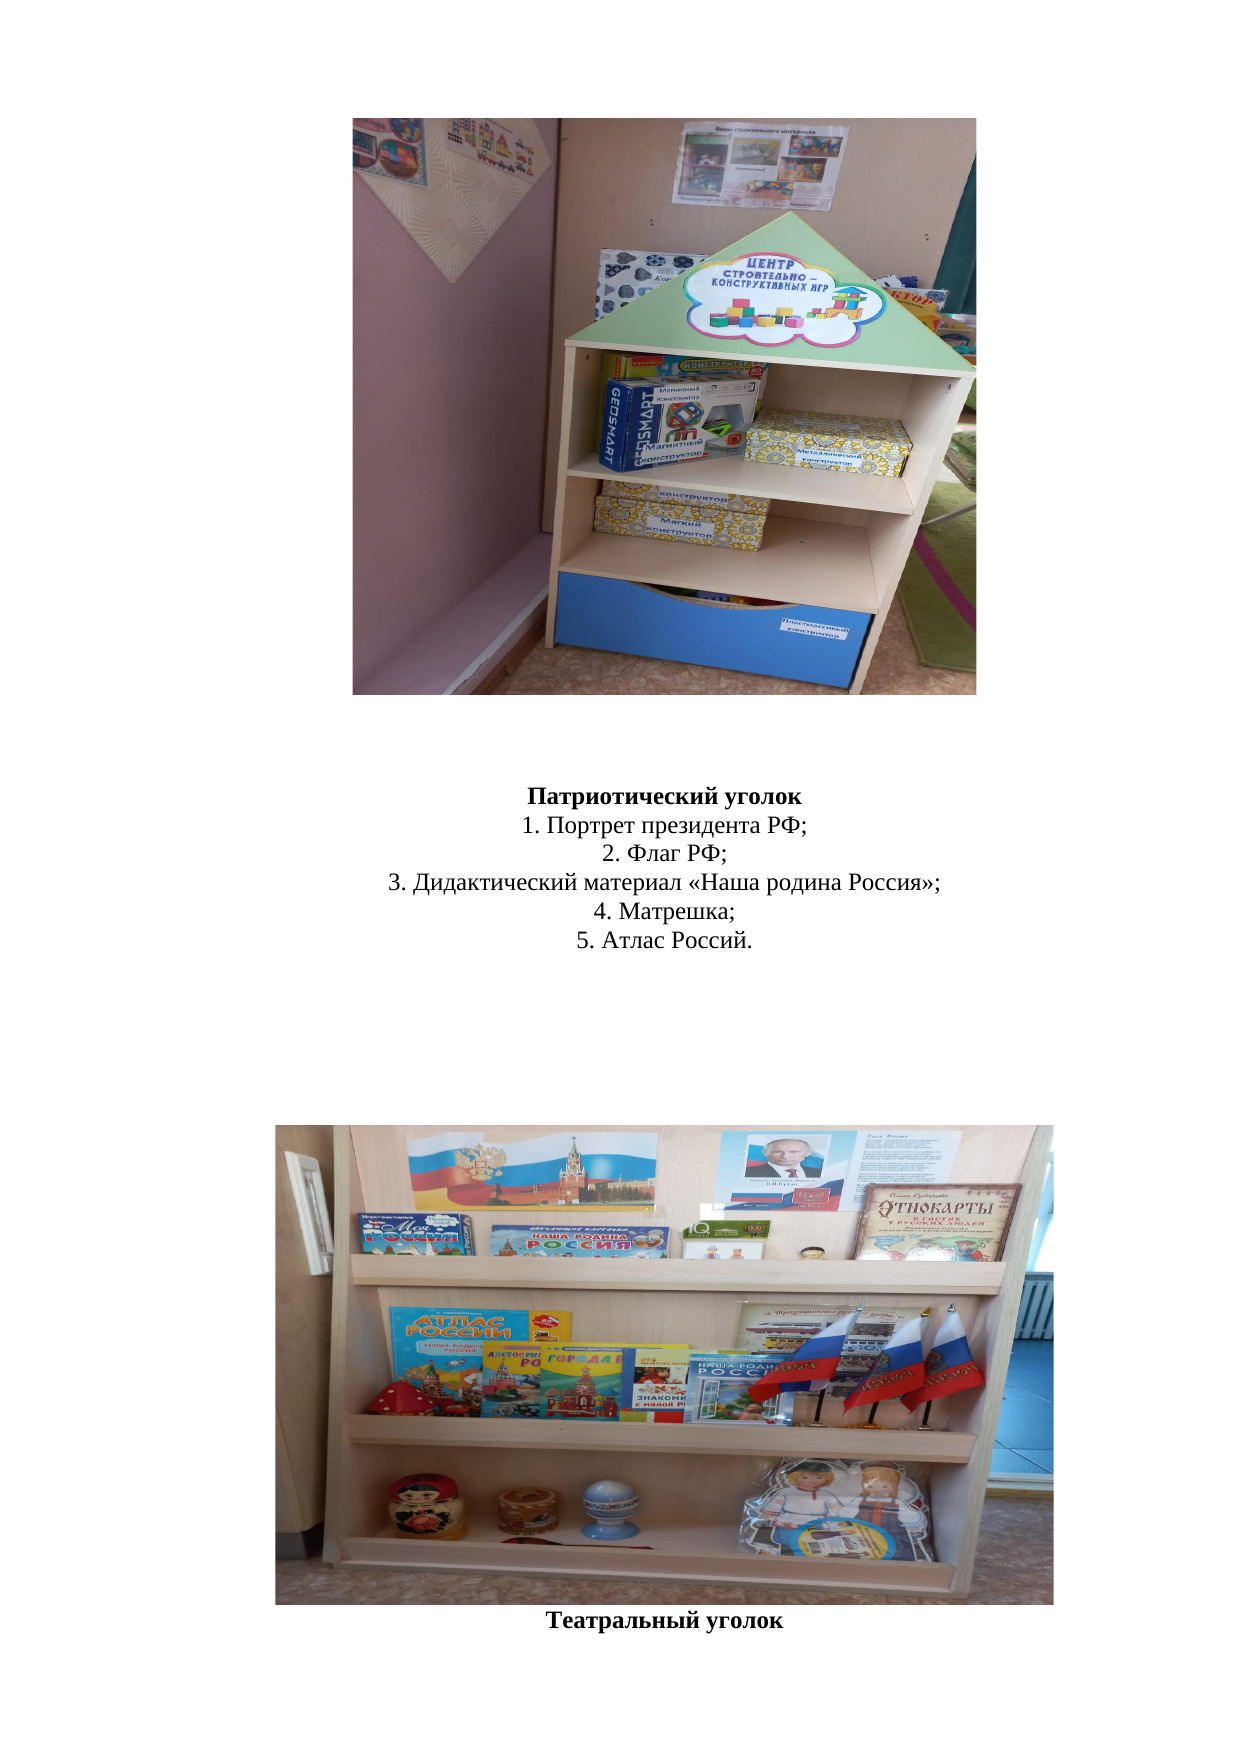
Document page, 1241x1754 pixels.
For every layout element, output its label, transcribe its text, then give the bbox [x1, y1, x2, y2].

text Патриотический уголок 1. Портрет президента РФ; 2. Флаг РФ; 3. Дидактический материал «Наша родина Россия»; 4. Матрешка; 5. Атлас Россий. [177, 781, 1152, 1010]
picture [352, 118, 977, 695]
text Театральный уголок [177, 1605, 1152, 1634]
picture [275, 1125, 1054, 1605]
